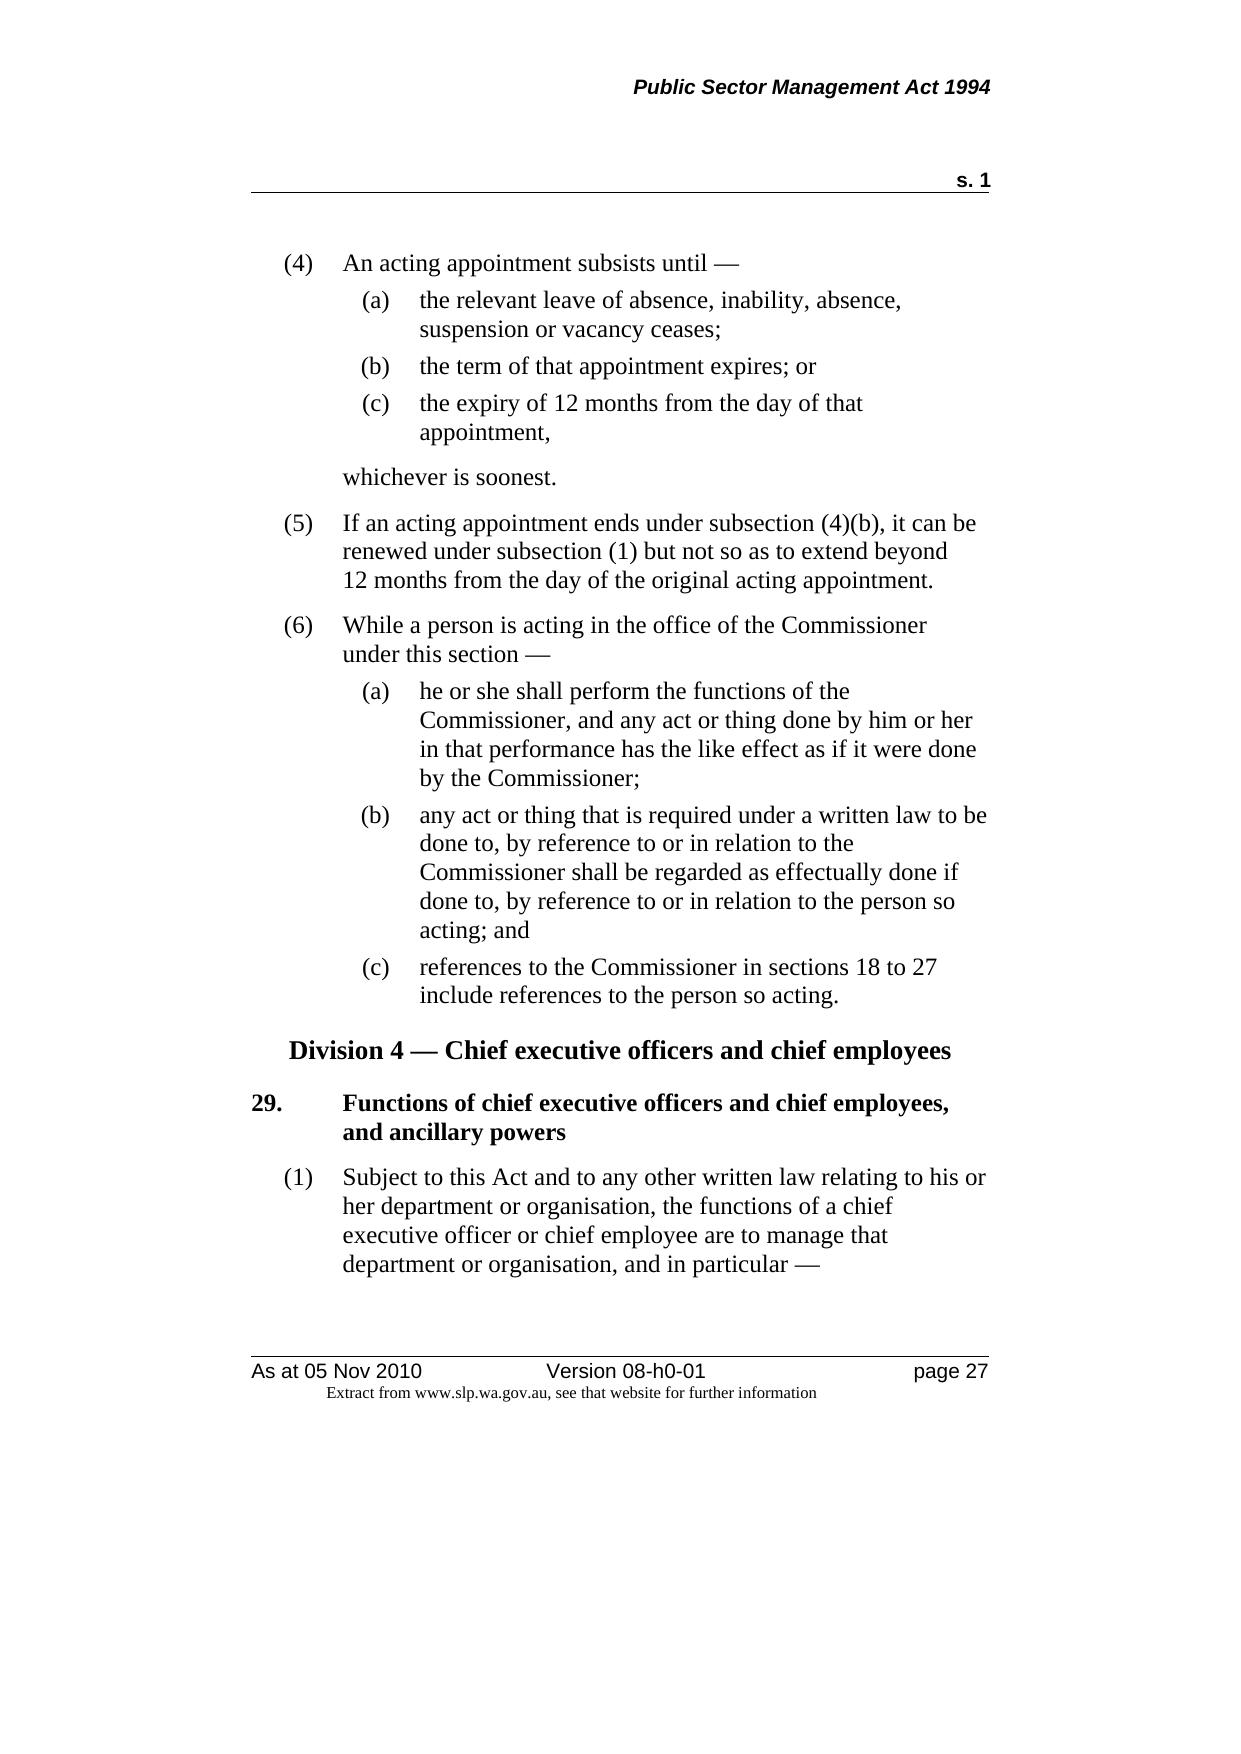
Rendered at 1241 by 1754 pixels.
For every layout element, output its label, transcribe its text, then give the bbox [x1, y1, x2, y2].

text (c) the expiry of 12 months from the day of that appointment, [251, 388, 989, 446]
text (6) While a person is acting in the office of the Commissioner under this section — [251, 611, 989, 668]
subtitle Division 4 — Chief executive officers and chief employees [251, 1034, 989, 1065]
text (a) the relevant leave of absence, inability, absence, suspension or vacancy ceases; [251, 285, 989, 343]
text (b) any act or thing that is required under a written law to be done to, by reference to or in relation to the Commissioner shall be regarded as effectually done if done to, by reference to or in relation to the person so acting; and [251, 800, 989, 943]
text (4) An acting appointment subsists until — [251, 248, 989, 277]
text (a) he or she shall perform the functions of the Commissioner, and any act or thing done by him or her in that performance has the like effect as if it were done by the Commissioner; [251, 676, 989, 791]
text (1) Subject to this Act and to any other written law relating to his or her department or organisation, the functions of a chief executive officer or chief employee are to manage that department or organisation, and in particular — [251, 1162, 989, 1277]
text (c) references to the Commissioner in sections 18 to 27 include references to the person so acting. [251, 952, 989, 1009]
subtitle 29. Functions of chief executive officers and chief employees, and ancillary powers [251, 1088, 989, 1146]
text (b) the term of that appointment expires; or [251, 351, 989, 380]
text (5) If an acting appointment ends under subsection (4)(b), it can be renewed under subsection (1) but not so as to extend beyond 12 months from the day of the original acting appointment. [251, 508, 989, 594]
text whichever is soonest. [251, 462, 989, 491]
